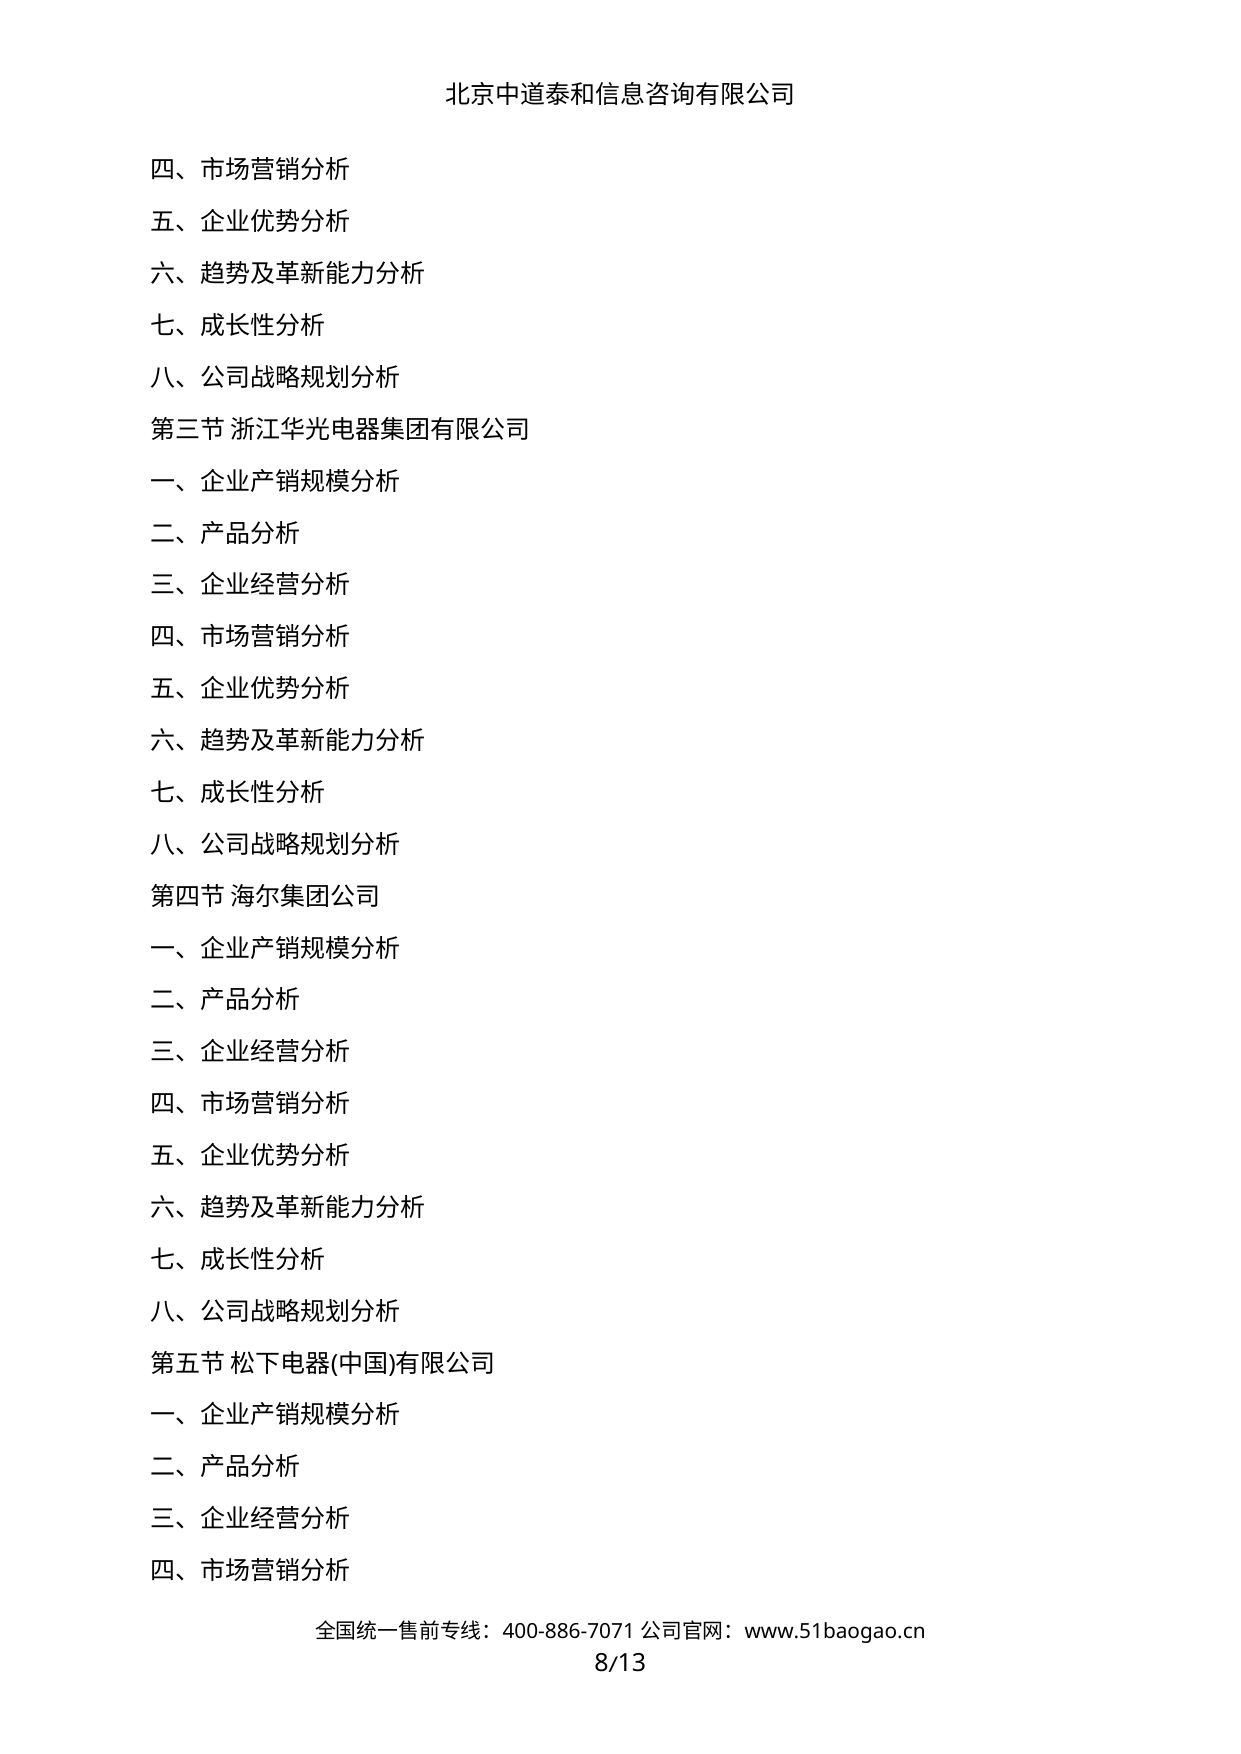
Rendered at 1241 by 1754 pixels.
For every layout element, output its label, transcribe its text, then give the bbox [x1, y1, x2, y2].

text 四、市场营销分析 [150, 617, 1090, 653]
text 第三节 浙江华光电器集团有限公司 [150, 409, 1090, 446]
text 五、企业优势分析 [150, 202, 1090, 238]
text 四、市场营销分析 [150, 150, 1090, 186]
text 四、市场营销分析 [150, 1084, 1090, 1120]
text 六、趋势及革新能力分析 [150, 254, 1090, 290]
text 一、企业产销规模分析 [150, 461, 1090, 497]
text 八、公司战略规划分析 [150, 1291, 1090, 1327]
text 六、趋势及革新能力分析 [150, 1187, 1090, 1224]
text 三、企业经营分析 [150, 1499, 1090, 1535]
text 第四节 海尔集团公司 [150, 876, 1090, 912]
text 六、趋势及革新能力分析 [150, 721, 1090, 757]
text 二、产品分析 [150, 1447, 1090, 1483]
text 七、成长性分析 [150, 1239, 1090, 1276]
text 四、市场营销分析 [150, 1551, 1090, 1587]
text 五、企业优势分析 [150, 669, 1090, 705]
text 一、企业产销规模分析 [150, 928, 1090, 964]
text 一、企业产销规模分析 [150, 1395, 1090, 1431]
text 七、成长性分析 [150, 306, 1090, 342]
text 七、成长性分析 [150, 772, 1090, 809]
text 二、产品分析 [150, 980, 1090, 1016]
text 三、企业经营分析 [150, 1032, 1090, 1068]
text 八、公司战略规划分析 [150, 357, 1090, 394]
text 三、企业经营分析 [150, 565, 1090, 601]
text 第五节 松下电器(中国)有限公司 [150, 1343, 1090, 1379]
text 八、公司战略规划分析 [150, 824, 1090, 861]
text 二、产品分析 [150, 513, 1090, 549]
text 五、企业优势分析 [150, 1136, 1090, 1172]
